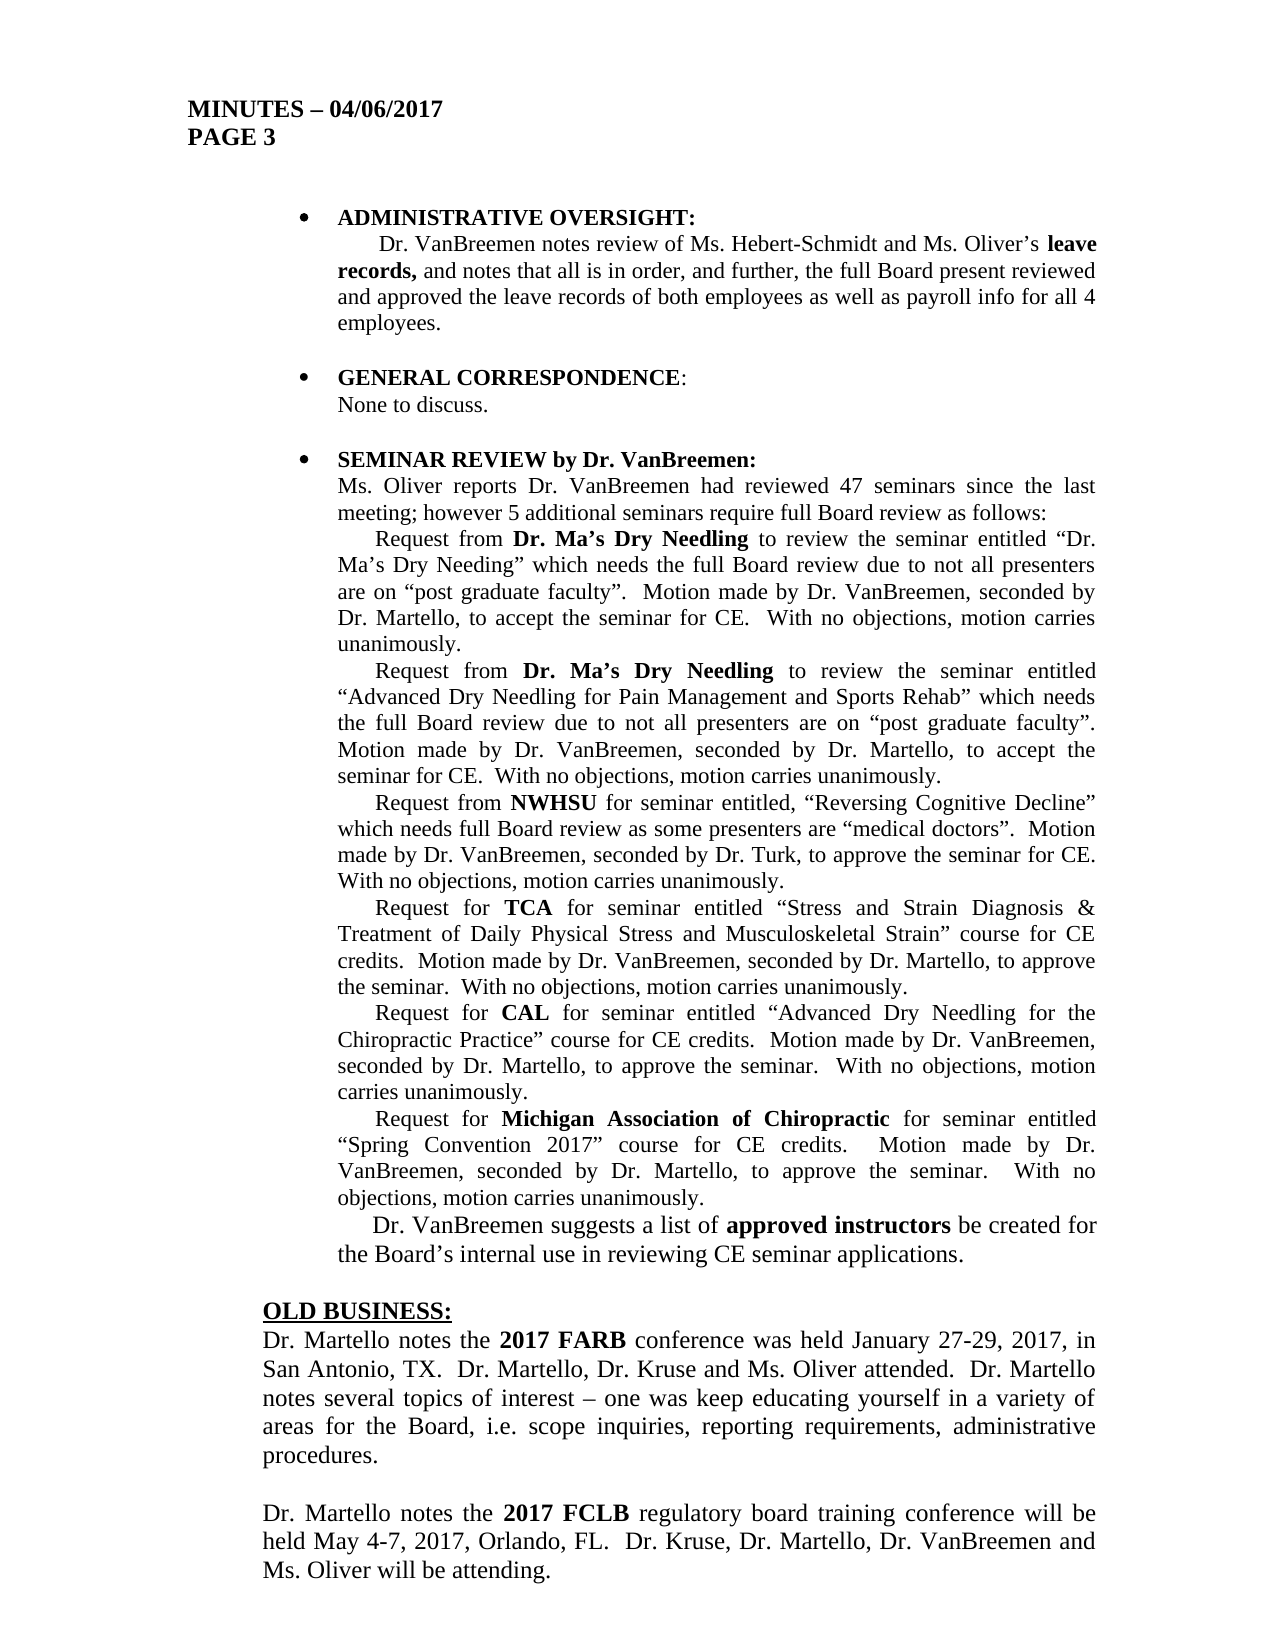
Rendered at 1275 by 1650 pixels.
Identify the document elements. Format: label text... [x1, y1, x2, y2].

text Dr. Martello notes the 2017 FARB conference was held January 27-29, 2017, in San Antonio, TX. Dr. Martello, Dr. Kruse and Ms. Oliver attended. Dr. Martello notes several topics of interest – one was keep educating yourself in a variety of areas for the Board, i.e. scope inquiries, reporting requirements, administrative procedures. [262, 1325, 1097, 1469]
text Dr. VanBreemen suggests a list of approved instructors be created for the Board’s internal use in reviewing CE seminar applications. [337, 1210, 1097, 1268]
text Request for TCA for seminar entitled “Stress and Strain Diagnosis & Treatment of Daily Physical Stress and Musculoskeletal Strain” course for CE credits. Motion made by Dr. VanBreemen, seconded by Dr. Martello, to approve the seminar. With no objections, motion carries unanimously. [337, 894, 1097, 999]
text Request for CAL for seminar entitled “Advanced Dry Needling for the Chiropractic Practice” course for CE credits. Motion made by Dr. VanBreemen, seconded by Dr. Martello, to approve the seminar. With no objections, motion carries unanimously. [337, 999, 1097, 1105]
text MINUTES – 04/06/2017 [187, 94, 1097, 122]
text OLD BUSINESS: [262, 1296, 1097, 1325]
text Dr. VanBreemen notes review of Ms. Hebert-Schmidt and Ms. Oliver’s leave records, and notes that all is in order, and further, the full Board present reviewed and approved the leave records of both employees as well as payroll info for all 4 employees. [337, 230, 1097, 336]
list ADMINISTRATIVE OVERSIGHT: [300, 204, 1097, 230]
list None to discuss. [337, 391, 1097, 417]
text Dr. Martello notes the 2017 FCLB regulatory board training conference will be held May 4-7, 2017, Orlando, FL. Dr. Kruse, Dr. Martello, Dr. VanBreemen and Ms. Oliver will be attending. [262, 1498, 1097, 1584]
text Request from NWHSU for seminar entitled, “Reversing Cognitive Decline” which needs full Board review as some presenters are “medical doctors”. Motion made by Dr. VanBreemen, seconded by Dr. Turk, to approve the seminar for CE. With no objections, motion carries unanimously. [337, 788, 1097, 894]
text Request from Dr. Ma’s Dry Needling to review the seminar entitled “Advanced Dry Needling for Pain Management and Sports Rehab” which needs the full Board review due to not all presenters are on “post graduate faculty”. Motion made by Dr. VanBreemen, seconded by Dr. Martello, to accept the seminar for CE. With no objections, motion carries unanimously. [337, 657, 1097, 788]
text PAGE 3 [187, 122, 1097, 151]
text Ms. Oliver reports Dr. VanBreemen had reviewed 47 seminars since the last meeting; however 5 additional seminars require full Board review as follows: [337, 472, 1097, 525]
text Request for Michigan Association of Chiropractic for seminar entitled “Spring Convention 2017” course for CE credits. Motion made by Dr. VanBreemen, seconded by Dr. Martello, to approve the seminar. With no objections, motion carries unanimously. [337, 1105, 1097, 1210]
list GENERAL CORRESPONDENCE: [300, 364, 1097, 391]
list SEMINAR REVIEW by Dr. VanBreemen: [300, 446, 1097, 472]
text Request from Dr. Ma’s Dry Needling to review the seminar entitled “Dr. Ma’s Dry Needing” which needs the full Board review due to not all presenters are on “post graduate faculty”. Motion made by Dr. VanBreemen, seconded by Dr. Martello, to accept the seminar for CE. With no objections, motion carries unanimously. [337, 525, 1097, 657]
